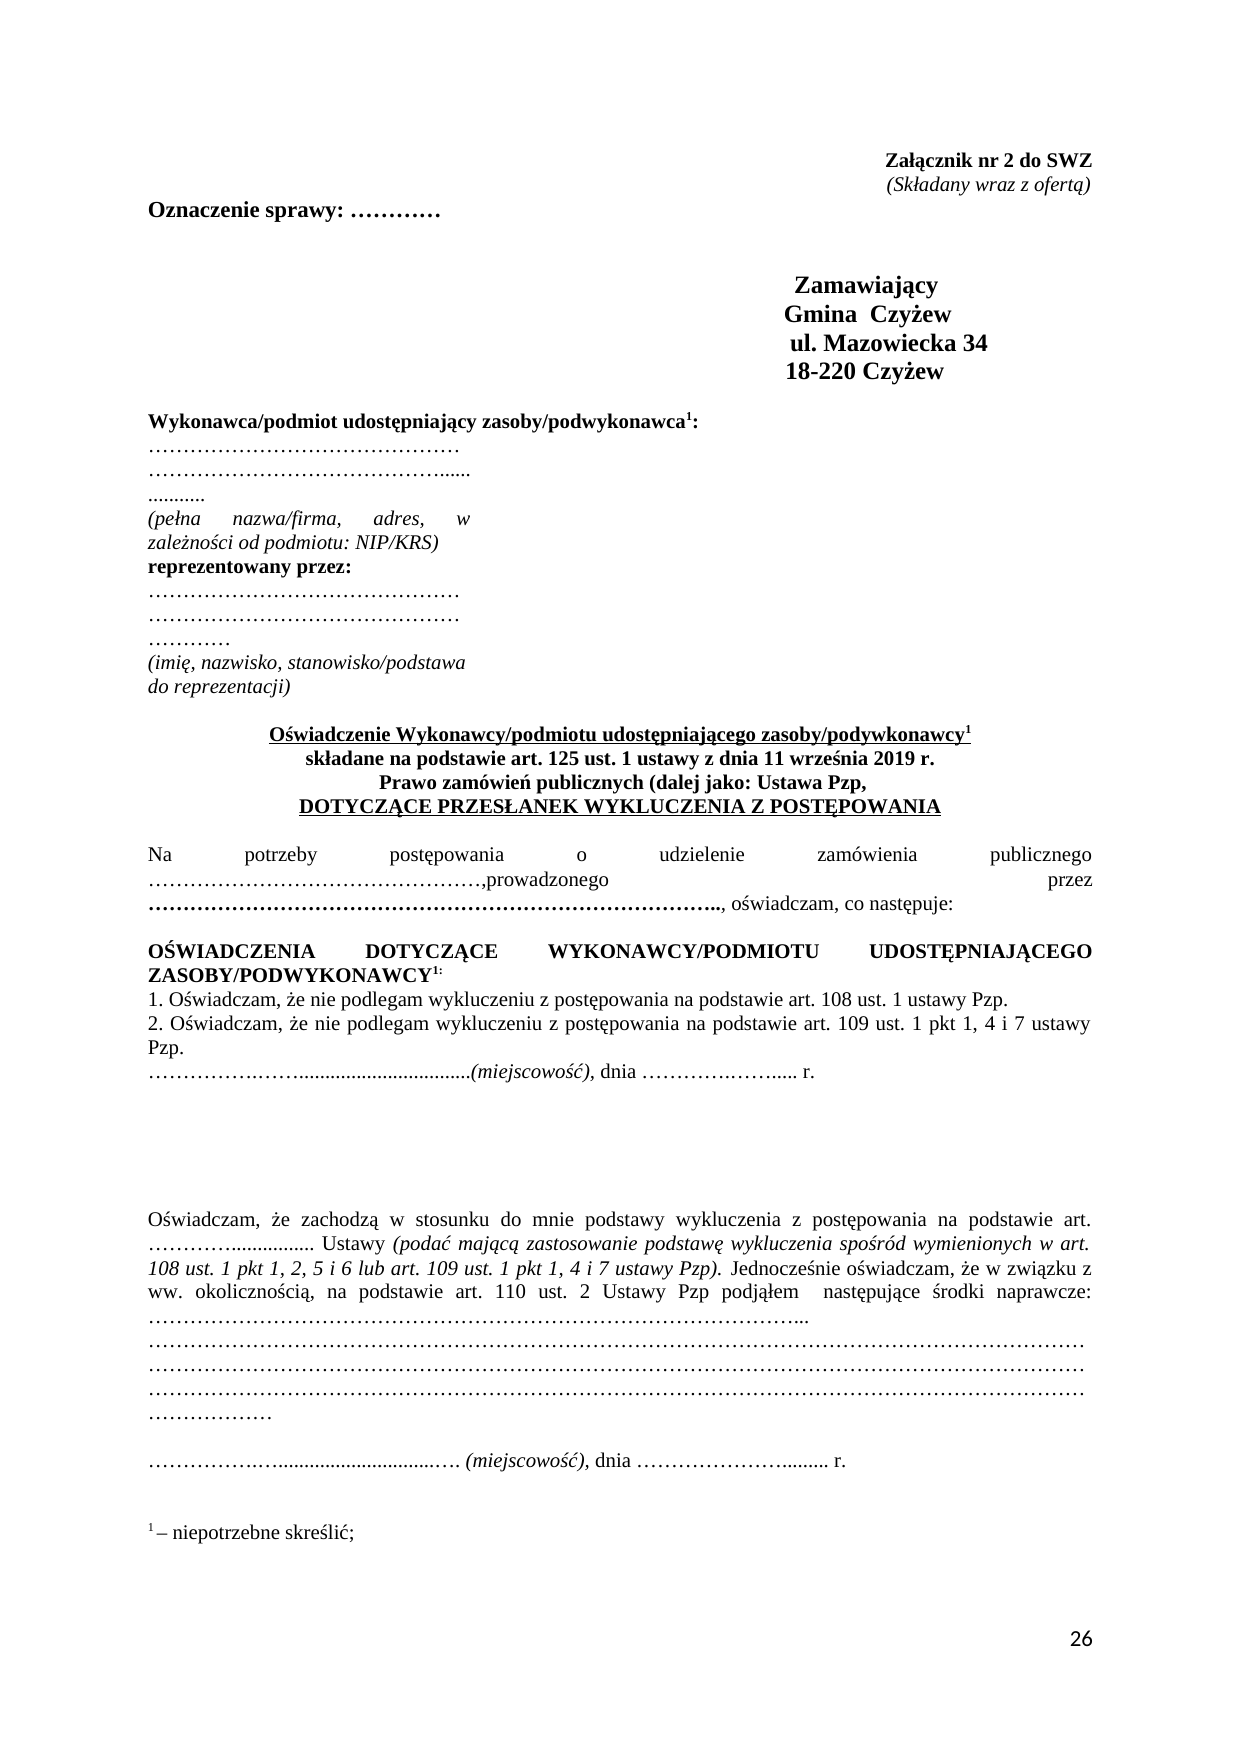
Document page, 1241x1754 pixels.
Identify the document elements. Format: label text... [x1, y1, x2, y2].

text 18-220 Czyżew [148, 356, 1093, 385]
text …………….…..............................…. (miejscowość), dnia …………………......... r. [148, 1448, 1093, 1472]
text ……………………………………………………………………………………………………………………………………………………………………………………………………………………………………………………………………………………………………………………………………………………………………………………… [148, 1328, 1093, 1424]
text (Składany wraz z ofertą) [148, 172, 1093, 196]
text OŚWIADCZENIA DOTYCZĄCE WYKONAWCY/PODMIOTU UDOSTĘPNIAJĄCEGO ZASOBY/PODWYKONAWCY1: [148, 939, 1093, 987]
text ul. Mazowiecka 34 [177, 328, 1093, 356]
text DOTYCZĄCE PRZESŁANEK WYKLUCZENIA Z POSTĘPOWANIA [148, 794, 1093, 818]
text (pełna nazwa/firma, adres, w zależności od podmiotu: NIP/KRS) [148, 506, 472, 554]
text Oznaczenie sprawy: ………… [148, 196, 1093, 222]
text 2. Oświadczam, że nie podlegam wykluczeniu z postępowania na podstawie art. 109 ust. 1 pkt 1, 4 i 7 ustawy Pzp. [148, 1011, 1093, 1059]
text reprezentowany przez: [148, 554, 1093, 578]
text 1 – niepotrzebne skreślić; [148, 1520, 1093, 1544]
text Oświadczam, że zachodzą w stosunku do mnie podstawy wykluczenia z postępowania na podstawie art. …………................ Ustawy (podać mającą zastosowanie podstawę wykluczenia spośród wymienionych w art. 108 ust. 1 pkt 1, 2, 5 i 6 lub art. 109 ust. 1 pkt 1, 4 i 7 ustawy Pzp). Jednocześnie oświadczam, że w związku z ww. okolicznością, na podstawie art. 110 ust. 2 Ustawy Pzp podjąłem następujące środki naprawcze: …………………………………………………………………………………... [148, 1207, 1093, 1328]
text (imię, nazwisko, stanowisko/podstawa do reprezentacji) [148, 650, 472, 698]
text Prawo zamówień publicznych (dalej jako: Ustawa Pzp, [148, 770, 1093, 794]
text Oświadczenie Wykonawcy/podmiotu udostępniającego zasoby/podywkonawcy1 [148, 722, 1093, 746]
text Zamawiający [650, 270, 1093, 299]
text Gmina Czyżew [177, 299, 1093, 328]
text Wykonawca/podmiot udostępniający zasoby/podwykonawca1: [148, 409, 1093, 433]
text …………….…….................................(miejscowość), dnia ………….……..... r. [148, 1059, 1093, 1083]
text składane na podstawie art. 125 ust. 1 ustawy z dnia 11 września 2019 r. [148, 746, 1093, 770]
text Na potrzeby postępowania o udzielenie zamówienia publicznego …………………………………………,prowadzonego przez ……………………………………………………………………….., oświadczam, co następuje: [148, 842, 1093, 914]
text 1. Oświadczam, że nie podlegam wykluczeniu z postępowania na podstawie art. 108 ust. 1 ustawy Pzp. [148, 987, 1093, 1011]
text Załącznik nr 2 do SWZ [148, 148, 1093, 172]
text ………………………………………………………………………………………… [148, 578, 472, 650]
text ……………………………………………………………………………................. [148, 433, 472, 506]
